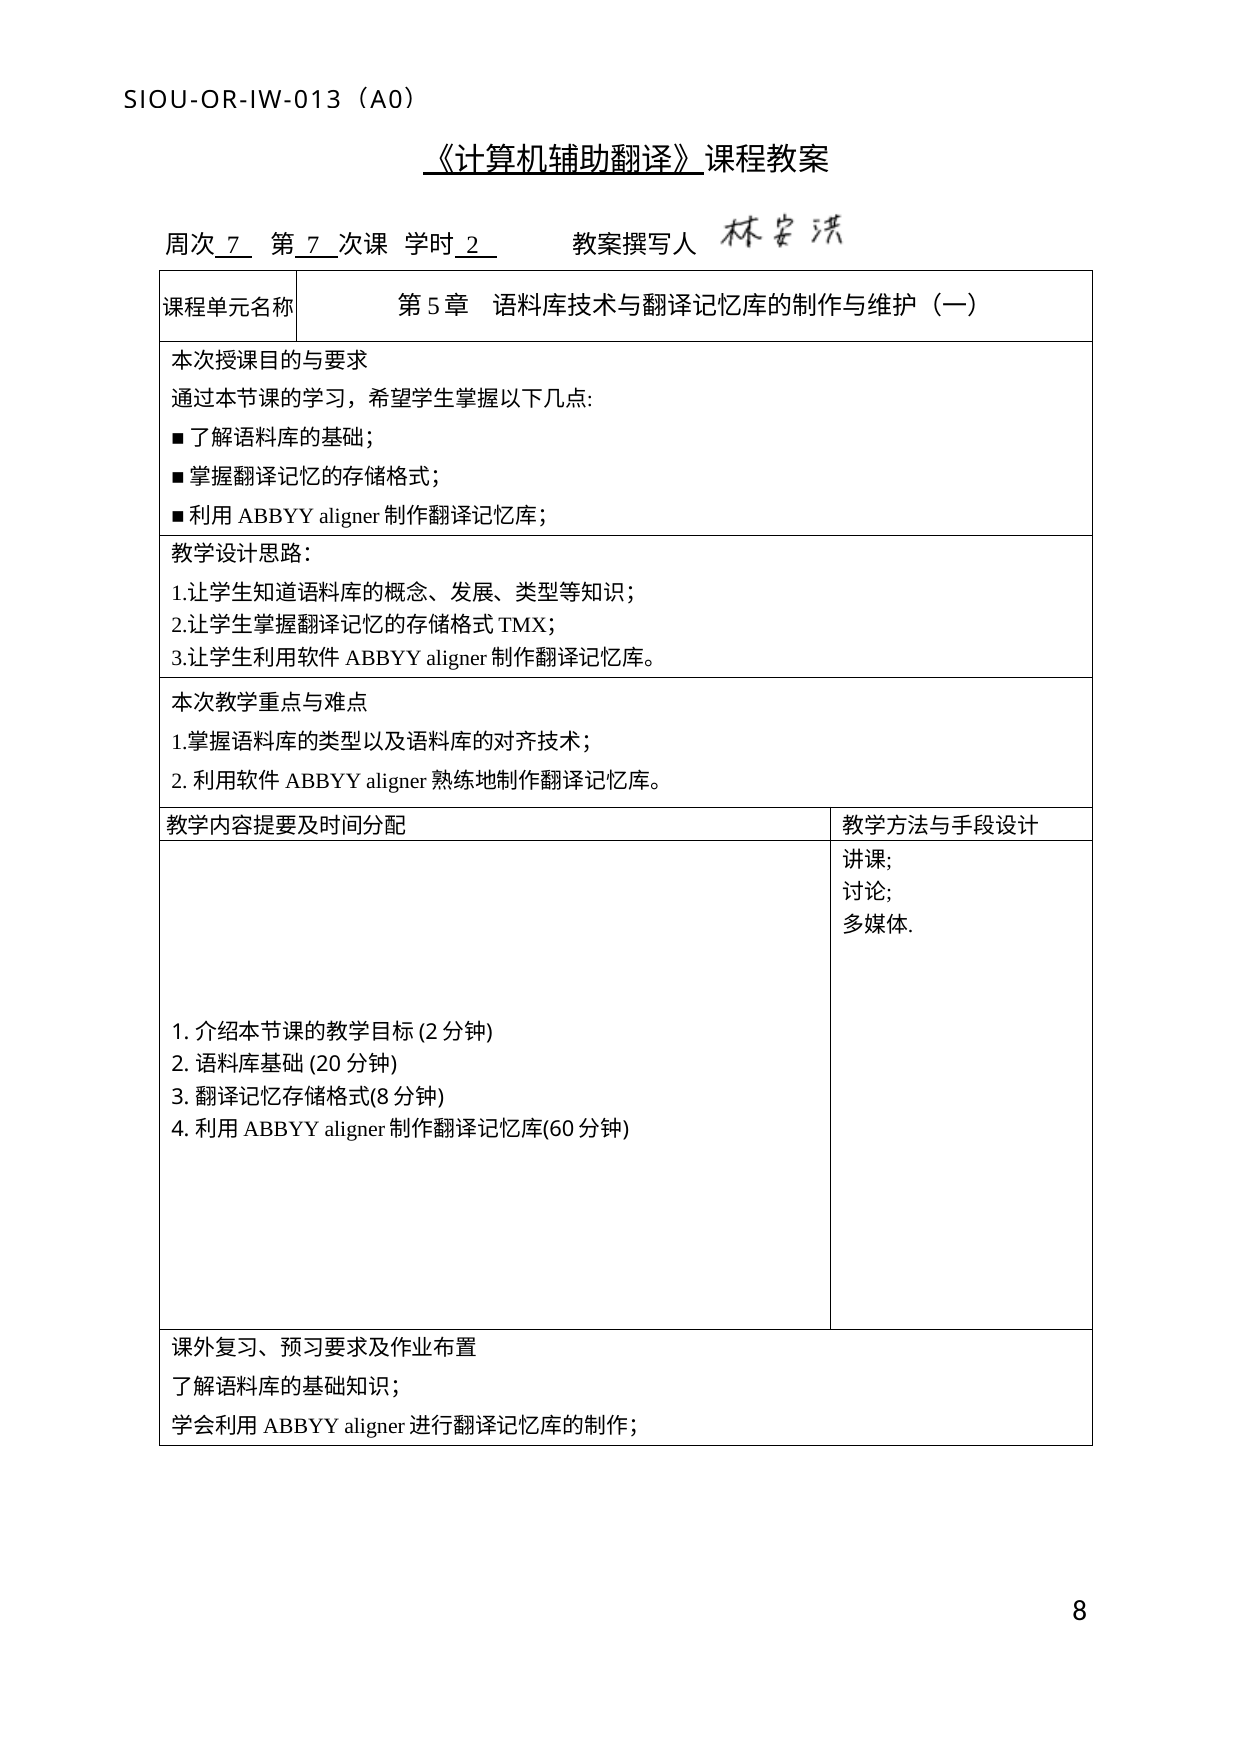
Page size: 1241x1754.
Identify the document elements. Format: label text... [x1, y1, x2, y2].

table_cell 讲课; 讨论; 多媒体. [831, 841, 1092, 1329]
table_header 课程单元名称 [160, 271, 296, 341]
table_cell 1. 介绍本节课的教学目标 (2分钟) 2. 语料库基础 (20 分钟) 3. 翻译记忆存储格式(8分钟) 4. 利用ABBYY aligner制作翻译记忆库(60分钟) [160, 841, 830, 1329]
table_cell 教学设计思路： 1.让学生知道语料库的概念、发展、类型等知识； 2.让学生掌握翻译记忆的存储格式TMX； 3.让学生利用软件ABBYY aligner制作翻译记忆库。 [160, 536, 1092, 677]
table_cell 本次教学重点与难点 1.掌握语料库的类型以及语料库的对齐技术； 2. 利用软件ABBYY aligner熟练地制作翻译记忆库。 [160, 678, 1092, 807]
text 《计算机辅助翻译》课程教案 [165, 124, 1087, 189]
picture [702, 205, 867, 254]
text 周次 7 第 7 次课 学时 2 教案撰写人 [165, 205, 1087, 270]
table_cell 本次授课目的与要求 通过本节课的学习，希望学生掌握以下几点: ■ 了解语料库的基础； ■ 掌握翻译记忆的存储格式； ■ 利用ABBYY aligner制作翻译记忆库； [160, 342, 1092, 535]
table_cell 课外复习、预习要求及作业布置 了解语料库的基础知识； 学会利用ABBYY aligner进行翻译记忆库的制作； [160, 1330, 1092, 1445]
table_cell 教学内容提要及时间分配 [160, 808, 830, 840]
table_cell 教学方法与手段设计 [831, 808, 1092, 840]
table_header 第5章 语料库技术与翻译记忆库的制作与维护（一） [297, 271, 1092, 341]
